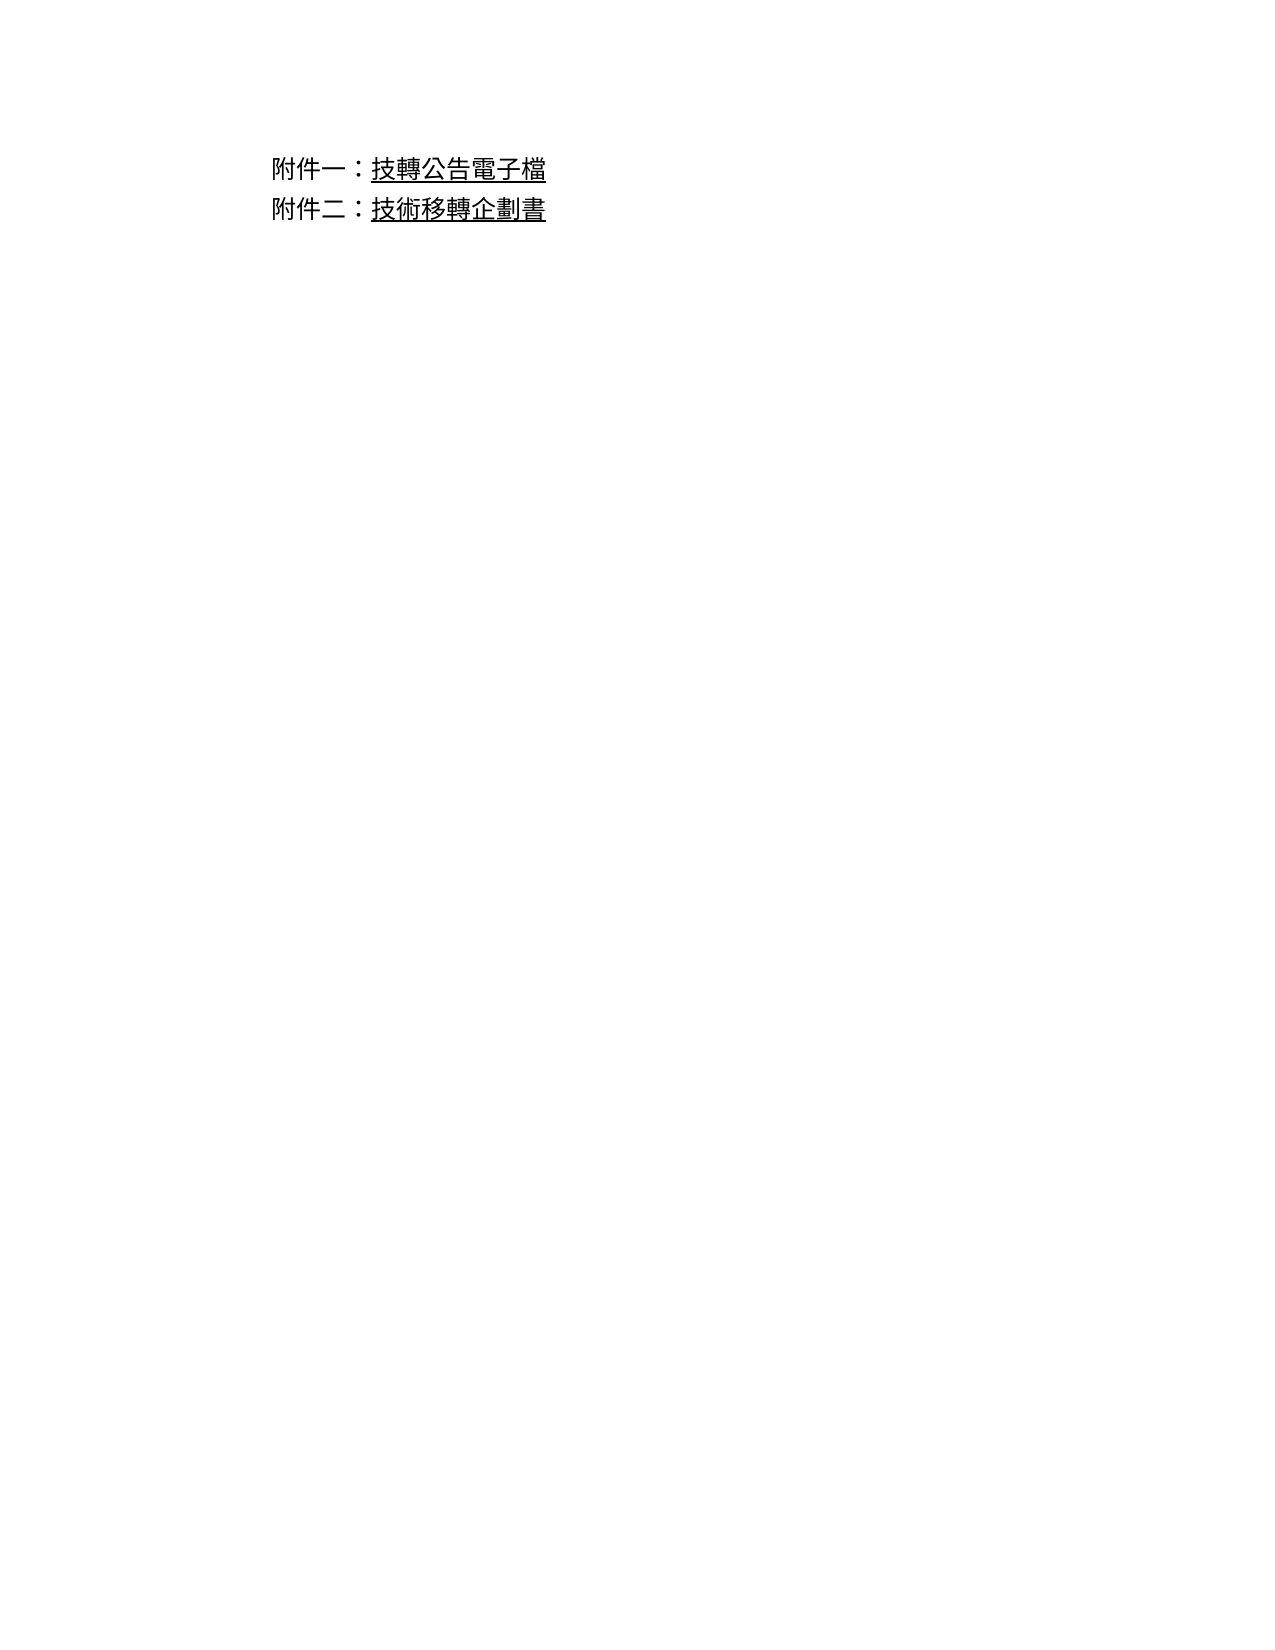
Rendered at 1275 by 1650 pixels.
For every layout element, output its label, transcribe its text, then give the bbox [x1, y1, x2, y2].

list 附件一：技轉公告電子檔 附件二：技術移轉企劃書 [271, 150, 1087, 225]
